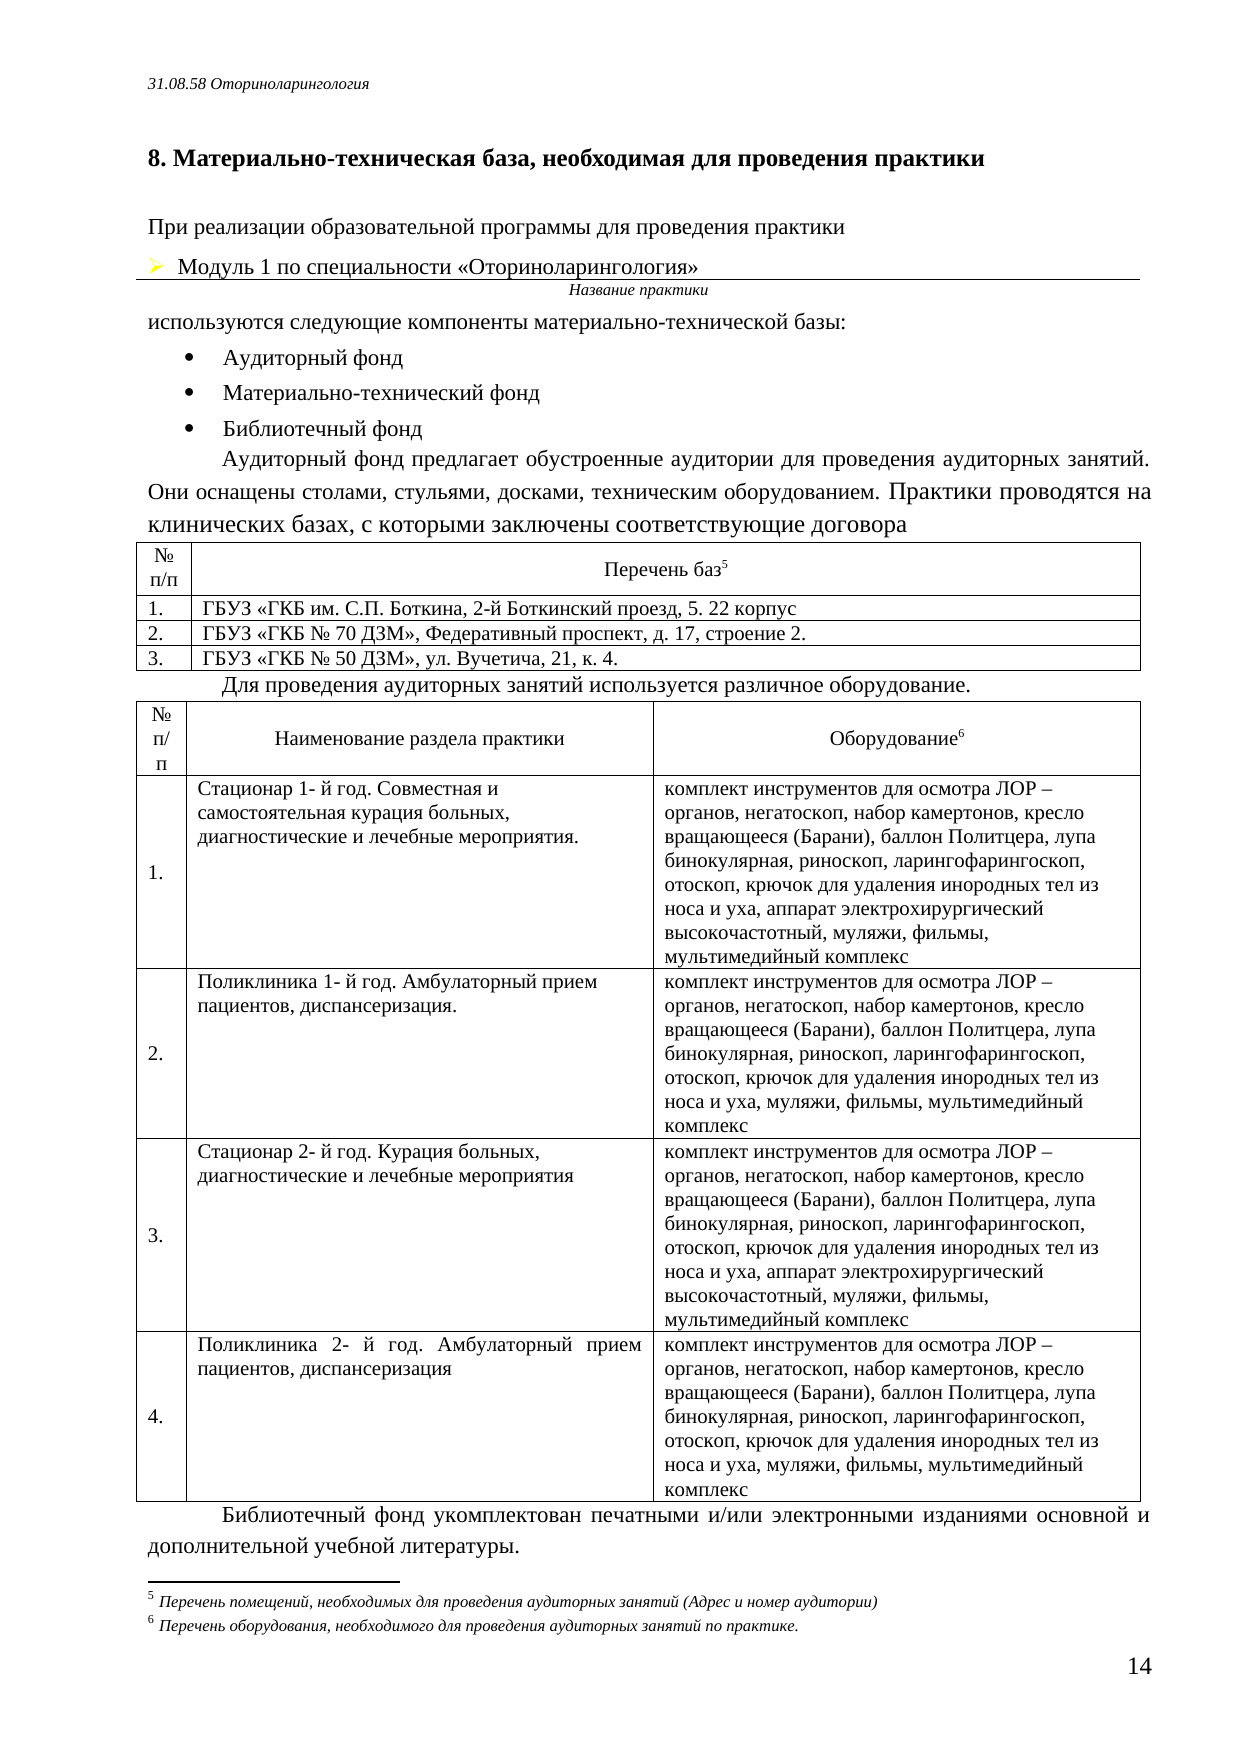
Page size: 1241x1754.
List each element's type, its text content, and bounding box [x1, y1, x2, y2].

table_cell ГБУЗ «ГКБ им. С.П. Боткина, 2-й Боткинский проезд, 5. 22 корпус [192, 596, 1140, 620]
list Для проведения аудиторных занятий используется различное оборудование. [148, 671, 1152, 697]
table_cell Название практики [136, 280, 1140, 304]
table_header При реализации образовательной программы для проведения практики [136, 208, 1140, 244]
table_header № п/п [137, 702, 186, 774]
table_header № п/п [137, 543, 191, 595]
table_cell ГБУЗ «ГКБ № 70 ДЗМ», Федеративный проспект, д. 17, строение 2. [192, 621, 1140, 645]
table_cell Стационар 1- й год. Совместная и самостоятельная курация больных, диагностические и лечебные мероприятия. [187, 776, 653, 968]
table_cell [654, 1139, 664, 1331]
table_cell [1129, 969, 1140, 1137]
table_cell Библиотечный фонд [136, 410, 1140, 445]
list Аудиторный фонд предлагает обустроенные аудитории для проведения аудиторных занятий. Они оснащены столами, стульями, досками, техническим оборудованием. Практики проводятся на клинических базах, с которыми заключены соответствующие договора [148, 445, 1152, 538]
table_cell Аудиторный фонд [136, 339, 1140, 374]
text Материально-техническая база, необходимая для проведения практики [148, 143, 1152, 172]
table_cell ГБУЗ «ГКБ № 50 ДЗМ», ул. Вучетича, 21, к. 4. [192, 646, 1140, 670]
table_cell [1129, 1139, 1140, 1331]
table_header Наименование раздела практики [187, 702, 653, 774]
table_cell [137, 969, 186, 1137]
list Библиотечный фонд укомплектован печатными и/или электронными изданиями основной и дополнительной учебной литературы. [148, 1502, 1152, 1558]
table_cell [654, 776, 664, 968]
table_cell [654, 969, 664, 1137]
table_cell [137, 776, 186, 968]
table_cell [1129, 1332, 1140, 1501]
table_header Перечень баз [192, 543, 1140, 595]
table_cell используются следующие компоненты материально-технической базы: [136, 304, 1140, 339]
table_cell Поликлиника 1- й год. Амбулаторный прием пациентов, диспансеризация. [187, 969, 653, 1137]
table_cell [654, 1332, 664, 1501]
table_cell [137, 596, 191, 620]
table_cell Модуль 1 по специальности «Оториноларингология» [136, 244, 1140, 279]
table_cell [137, 1139, 186, 1331]
table_cell [137, 621, 191, 645]
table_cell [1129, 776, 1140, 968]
table_cell Стационар 2- й год. Курация больных, диагностические и лечебные мероприятия [187, 1139, 653, 1331]
table_cell Поликлиника 2- й год. Амбулаторный прием пациентов, диспансеризация [187, 1332, 653, 1501]
table_cell [137, 646, 191, 670]
table_cell [137, 1332, 186, 1501]
table_header Оборудование [654, 702, 1140, 774]
table_cell Материально-технический фонд [136, 375, 1140, 410]
